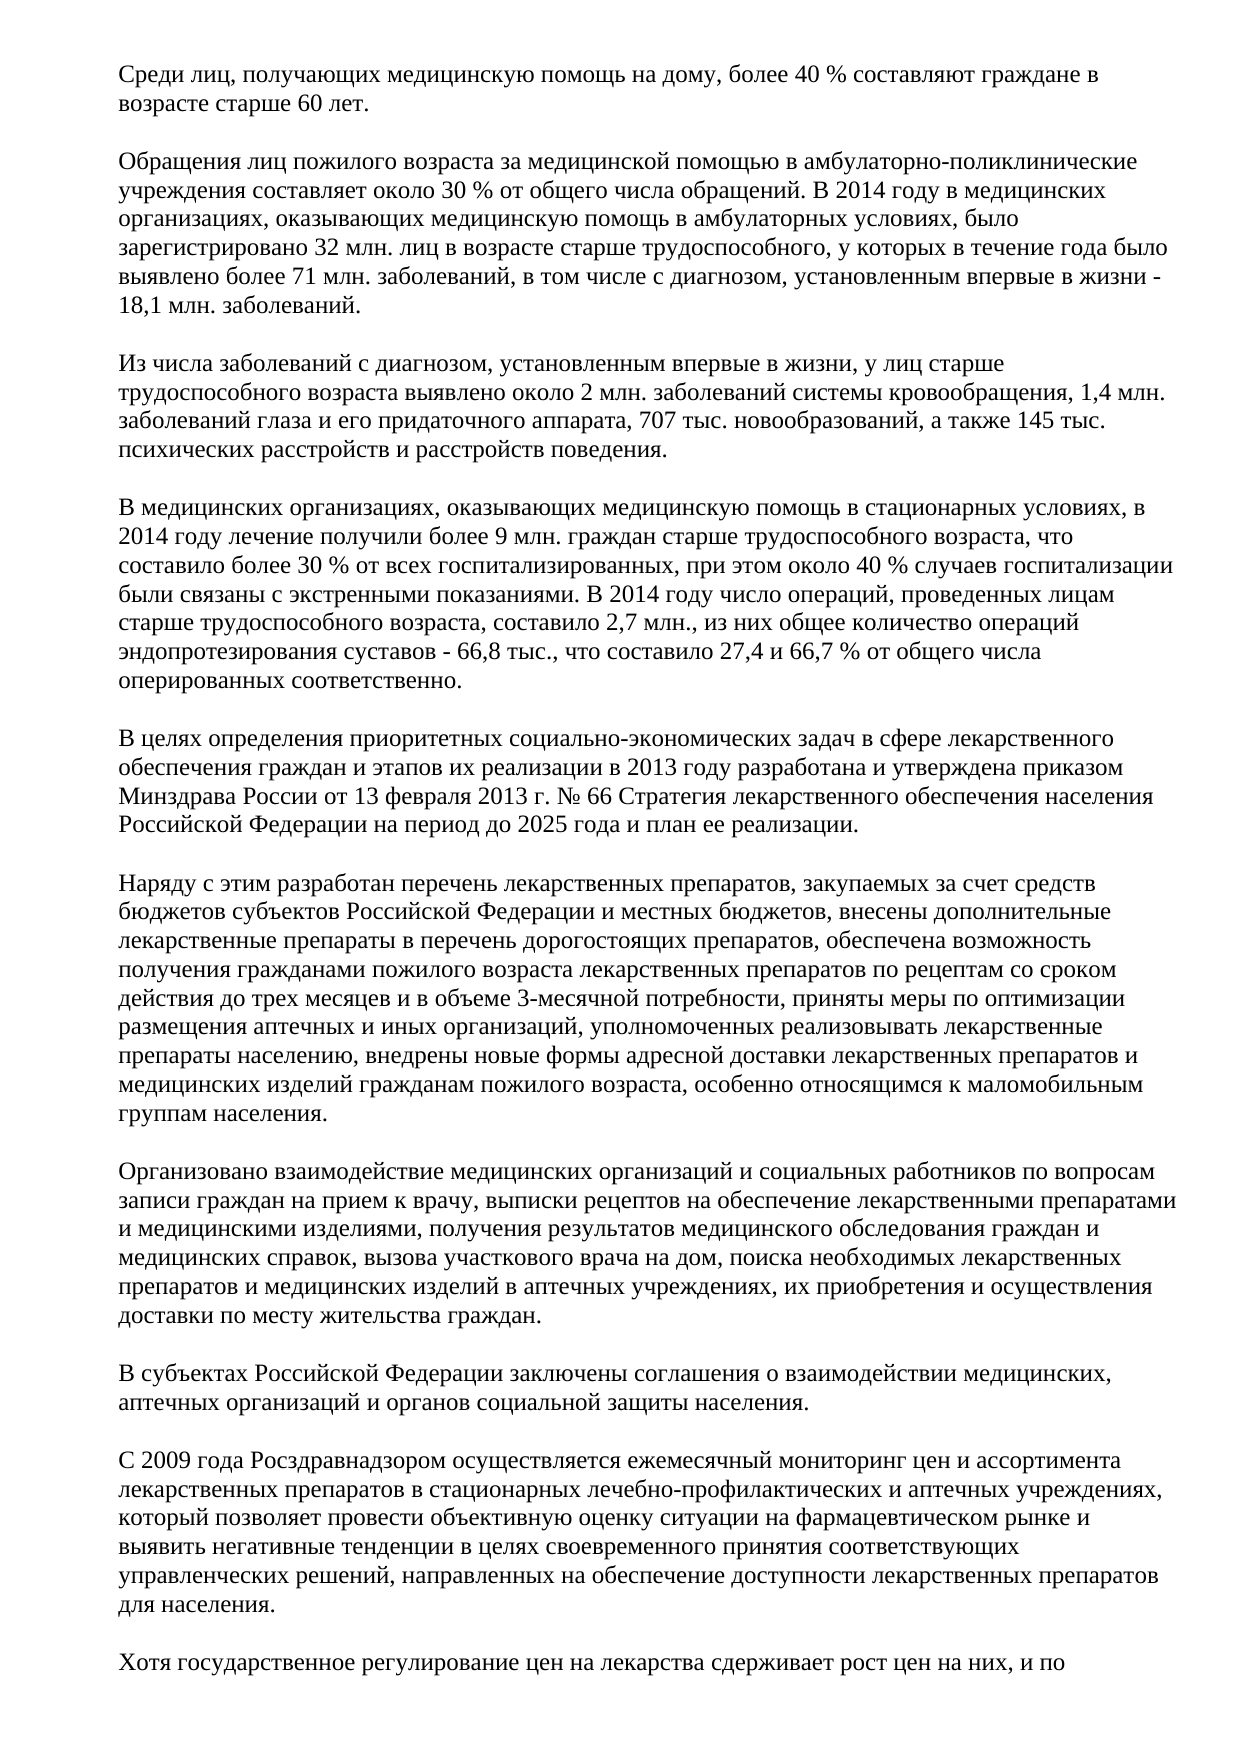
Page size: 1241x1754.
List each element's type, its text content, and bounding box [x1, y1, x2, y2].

text В целях определения приоритетных социально-экономических задач в сфере лекарственного обеспечения граждан и этапов их реализации в 2013 году разработана и утверждена приказом Минздрава России от 13 февраля 2013 г. № 66 Стратегия лекарственного обеспечения населения Российской Федерации на период до 2025 года и план ее реализации. [118, 723, 1181, 838]
text Из числа заболеваний с диагнозом, установленным впервые в жизни, у лиц старше трудоспособного возраста выявлено около 2 млн. заболеваний системы кровообращения, 1,4 млн. заболеваний глаза и его придаточного аппарата, 707 тыс. новообразований, а также 145 тыс. психических расстройств и расстройств поведения. [118, 348, 1181, 463]
text Обращения лиц пожилого возраста за медицинской помощью в амбулаторно-поликлинические учреждения составляет около 30 % от общего числа обращений. В 2014 году в медицинских организациях, оказывающих медицинскую помощь в амбулаторных условиях, было зарегистрировано 32 млн. лиц в возрасте старше трудоспособного, у которых в течение года было выявлено более 71 млн. заболеваний, в том числе с диагнозом, установленным впервые в жизни - 18,1 млн. заболеваний. [118, 146, 1181, 318]
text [118, 1647, 1181, 1676]
text Среди лиц, получающих медицинскую помощь на дому, более 40 % составляют граждане в возрасте старше 60 лет. [118, 59, 1181, 117]
text Организовано взаимодействие медицинских организаций и социальных работников по вопросам записи граждан на прием к врачу, выписки рецептов на обеспечение лекарственными препаратами и медицинскими изделиями, получения результатов медицинского обследования граждан и медицинских справок, вызова участкового врача на дом, поиска необходимых лекарственных препаратов и медицинских изделий в аптечных учреждениях, их приобретения и осуществления доставки по месту жительства граждан. [118, 1156, 1181, 1328]
text В медицинских организациях, оказывающих медицинскую помощь в стационарных условиях, в 2014 году лечение получили более 9 млн. граждан старше трудоспособного возраста, что составило более 30 % от всех госпитализированных, при этом около 40 % случаев госпитализации были связаны с экстренными показаниями. В 2014 году число операций, проведенных лицам старше трудоспособного возраста, составило 2,7 млн., из них общее количество операций эндопротезирования суставов - 66,8 тыс., что составило 27,4 и 66,7 % от общего числа оперированных соответственно. [118, 492, 1181, 694]
text Наряду с этим разработан перечень лекарственных препаратов, закупаемых за счет средств бюджетов субъектов Российской Федерации и местных бюджетов, внесены дополнительные лекарственные препараты в перечень дорогостоящих препаратов, обеспечена возможность получения гражданами пожилого возраста лекарственных препаратов по рецептам со сроком действия до трех месяцев и в объеме 3-месячной потребности, приняты меры по оптимизации размещения аптечных и иных организаций, уполномоченных реализовывать лекарственные препараты населению, внедрены новые формы адресной доставки лекарственных препаратов и медицинских изделий гражданам пожилого возраста, особенно относящимся к маломобильным группам населения. [118, 868, 1181, 1126]
text В субъектах Российской Федерации заключены соглашения о взаимодействии медицинских, аптечных организаций и органов социальной защиты населения. [118, 1358, 1181, 1415]
text С 2009 года Росздравнадзором осуществляется ежемесячный мониторинг цен и ассортимента лекарственных препаратов в стационарных лечебно-профилактических и аптечных учреждениях, который позволяет провести объективную оценку ситуации на фармацевтическом рынке и выявить негативные тенденции в целях своевременного принятия соответствующих управленческих решений, направленных на обеспечение доступности лекарственных препаратов для населения. [118, 1445, 1181, 1617]
